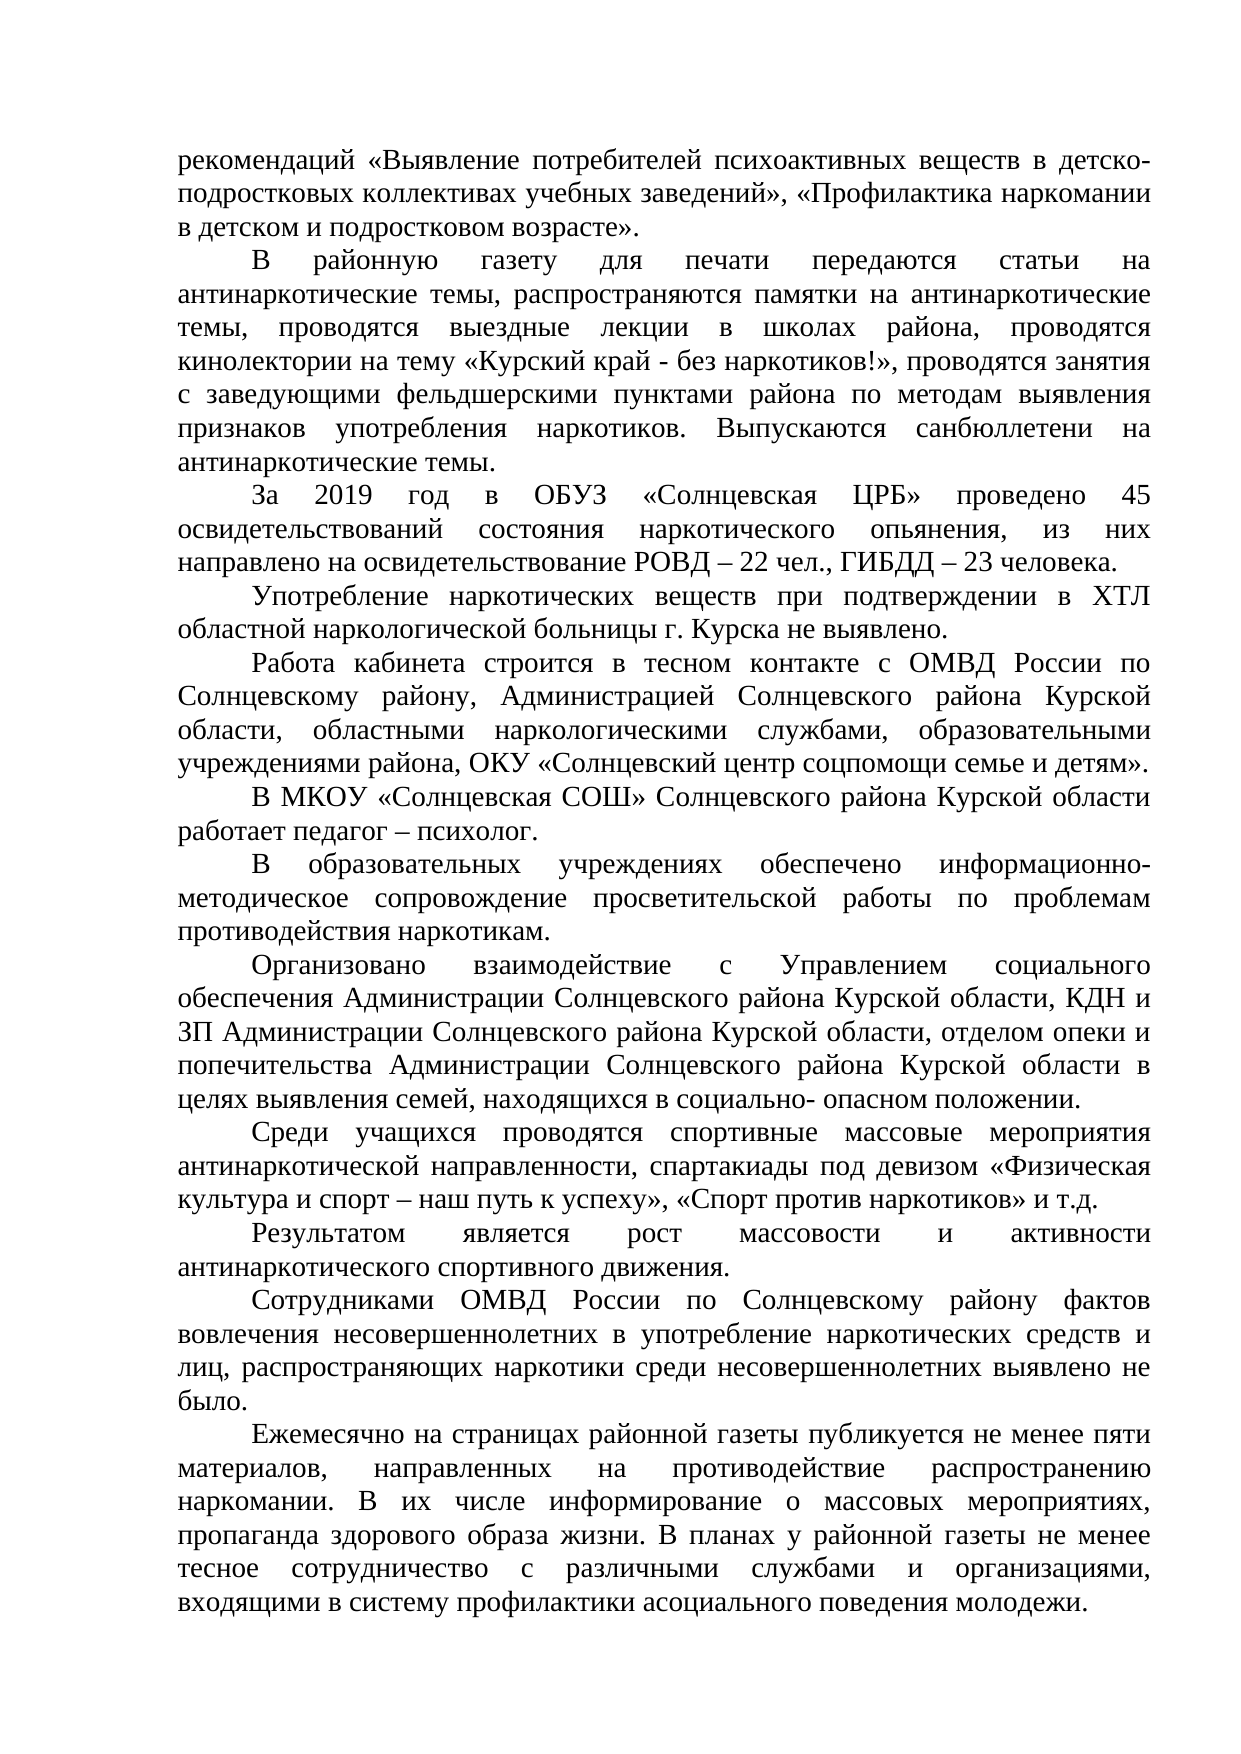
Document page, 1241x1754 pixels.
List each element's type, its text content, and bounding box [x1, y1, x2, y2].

text Употребление наркотических веществ при подтверждении в ХТЛ областной наркологической больницы г. Курска не выявлено. [177, 578, 1152, 645]
text Работа кабинета строится в тесном контакте с ОМВД России по Солнцевскому району, Администрацией Солнцевского района Курской области, областными наркологическими службами, образовательными учреждениями района, ОКУ «Солнцевский центр соцпомощи семье и детям». [177, 645, 1152, 779]
text В МКОУ «Солнцевская СОШ» Солнцевского района Курской области работает педагог – психолог. [177, 779, 1152, 846]
text Среди учащихся проводятся спортивные массовые мероприятия антинаркотической направленности, спартакиады под девизом «Физическая культура и спорт – наш путь к успеху», «Спорт против наркотиков» и т.д. [177, 1114, 1152, 1215]
text В районную газету для печати передаются статьи на антинаркотические темы, распространяются памятки на антинаркотические темы, проводятся выездные лекции в школах района, проводятся кинолектории на тему «Курский край - без наркотиков!», проводятся занятия с заведующими фельдшерскими пунктами района по методам выявления признаков употребления наркотиков. Выпускаются санбюллетени на антинаркотические темы. [177, 242, 1152, 477]
text Ежемесячно на страницах районной газеты публикуется не менее пяти материалов, направленных на противодействие распространению наркомании. В их числе информирование о массовых мероприятиях, пропаганда здорового образа жизни. В планах у районной газеты не менее тесное сотрудничество с различными службами и организациями, входящими в систему профилактики асоциального поведения молодежи. [177, 1416, 1152, 1618]
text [177, 142, 1152, 242]
text Результатом является рост массовости и активности антинаркотического спортивного движения. [177, 1215, 1152, 1282]
text Сотрудниками ОМВД России по Солнцевскому району фактов вовлечения несовершеннолетних в употребление наркотических средств и лиц, распространяющих наркотики среди несовершеннолетних выявлено не было. [177, 1282, 1152, 1416]
text За 2019 год в ОБУЗ «Солнцевская ЦРБ» проведено 45 освидетельствований состояния наркотического опьянения, из них направлено на освидетельствование РОВД – 22 чел., ГИБДД – 23 человека. [177, 477, 1152, 578]
text В образовательных учреждениях обеспечено информационно- методическое сопровождение просветительской работы по проблемам противодействия наркотикам. [177, 846, 1152, 947]
text Организовано взаимодействие с Управлением социального обеспечения Администрации Солнцевского района Курской области, КДН и ЗП Администрации Солнцевского района Курской области, отделом опеки и попечительства Администрации Солнцевского района Курской области в целях выявления семей, находящихся в социально- опасном положении. [177, 947, 1152, 1114]
